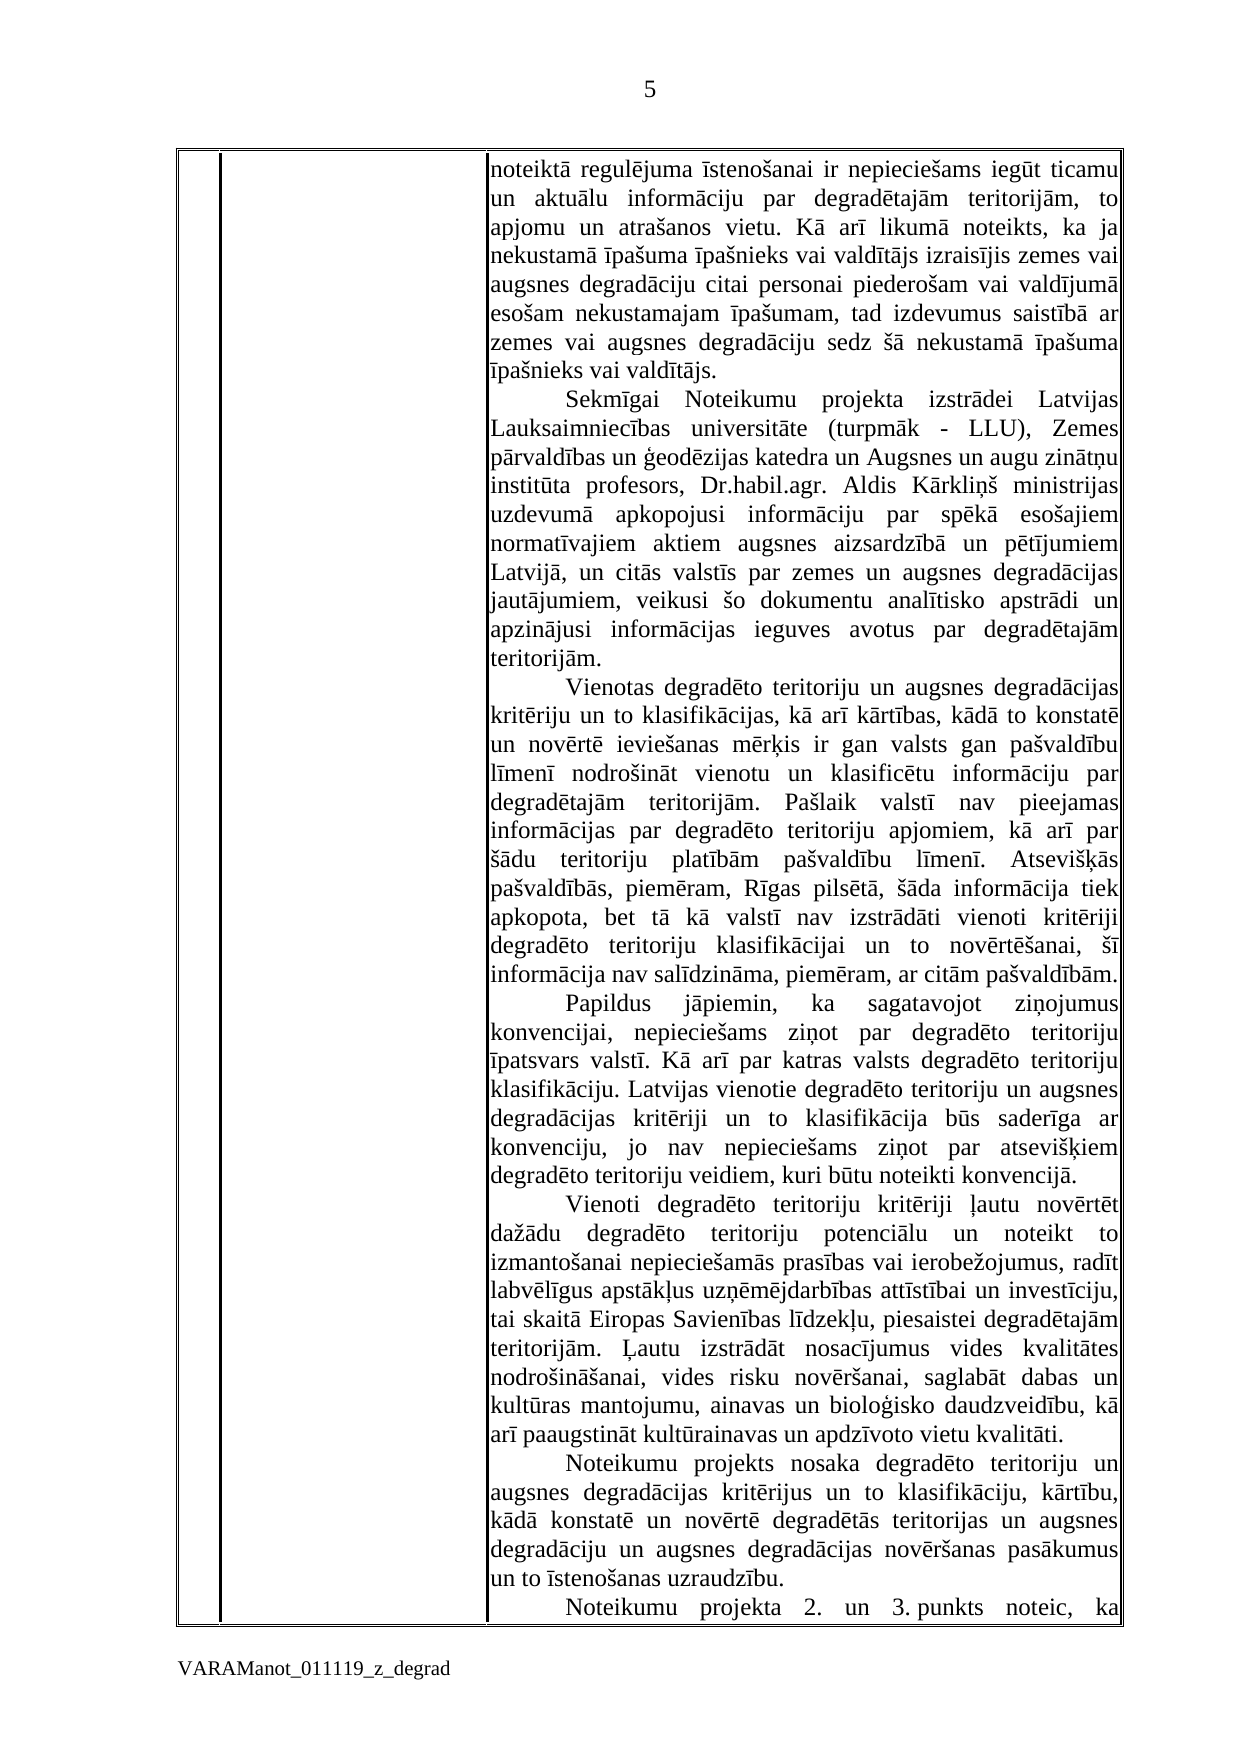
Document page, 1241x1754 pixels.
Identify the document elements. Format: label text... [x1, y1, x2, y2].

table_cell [487, 151, 1120, 1624]
table_cell 2. [177, 149, 220, 1624]
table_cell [220, 149, 487, 1624]
